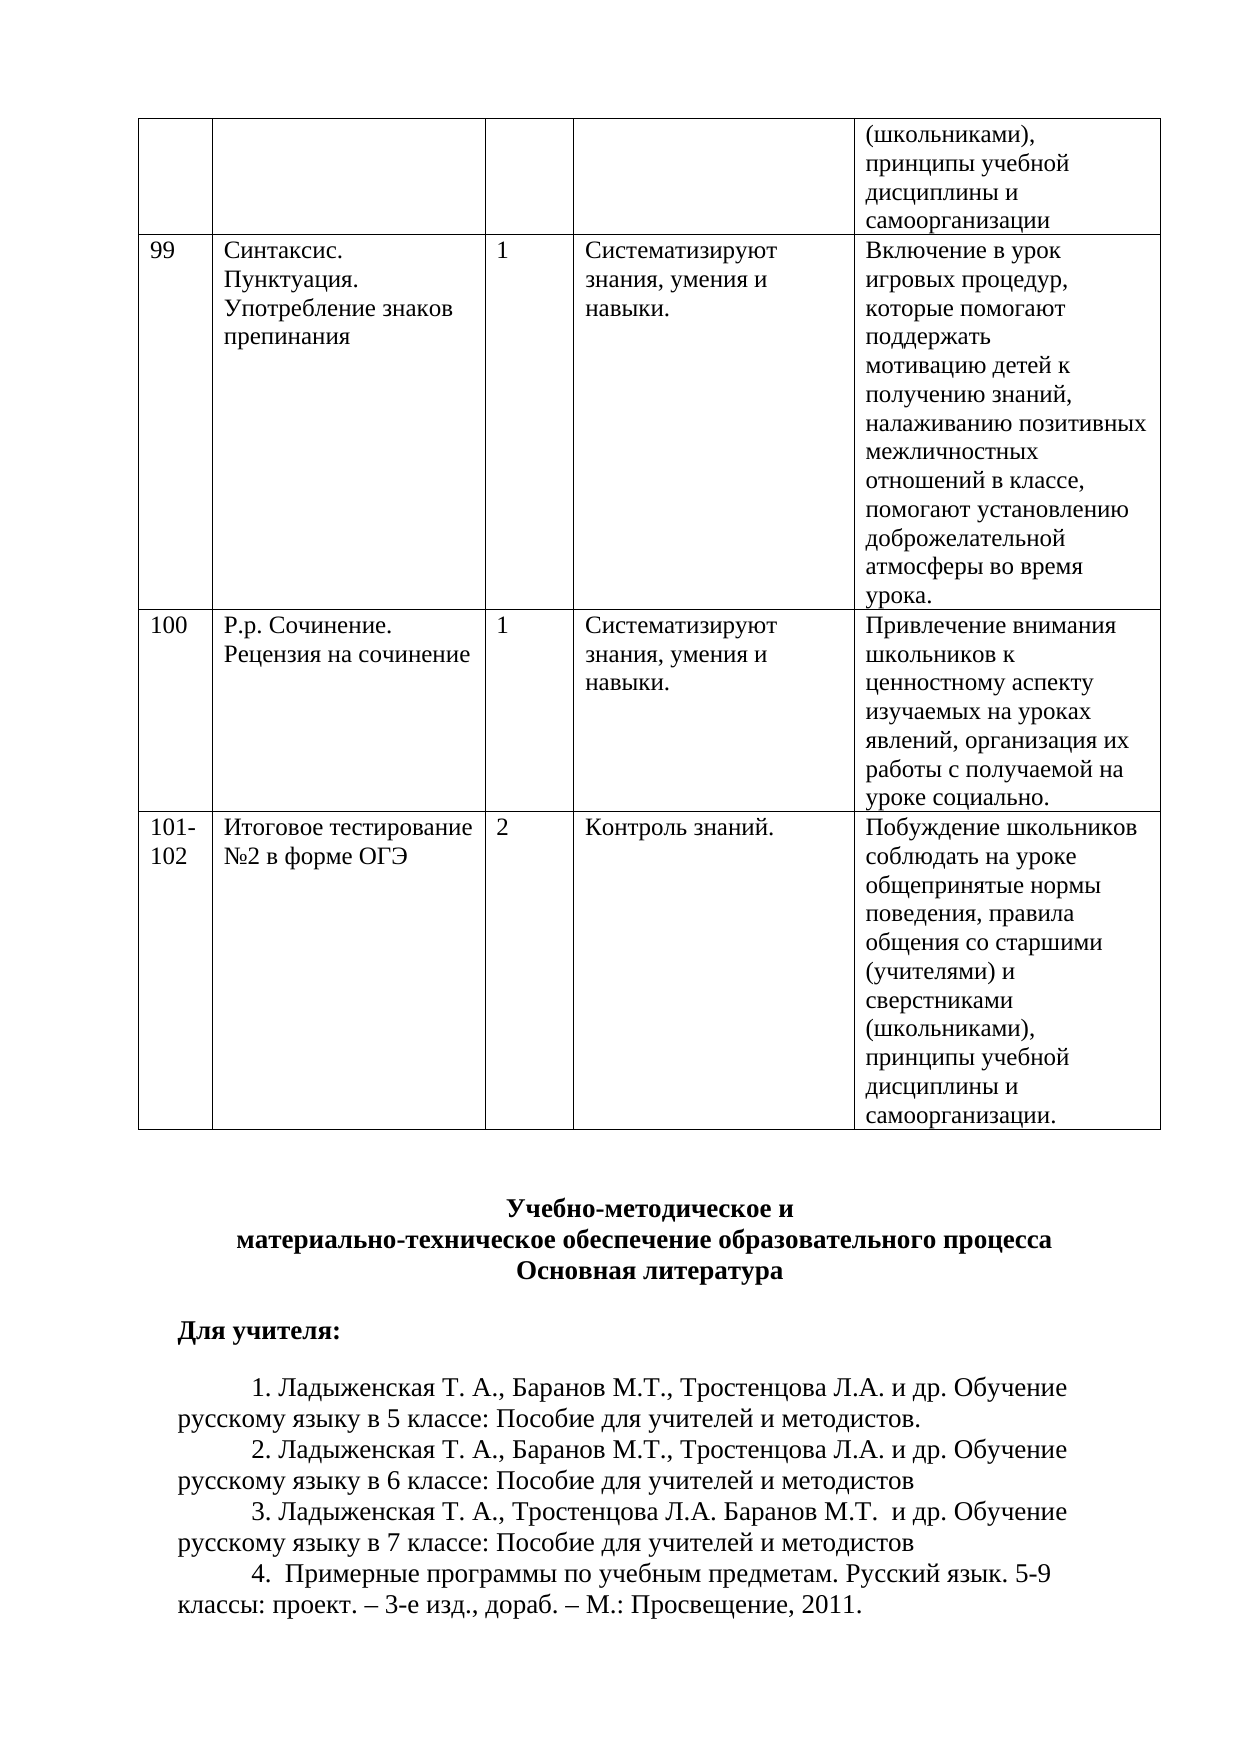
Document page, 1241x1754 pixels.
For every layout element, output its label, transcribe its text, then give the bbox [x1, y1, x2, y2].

text 2. Ладыженская Т. А., Баранов М.Т., Тростенцова Л.А. и др. Обучение русскому языку в 6 классе: Пособие для учителей и методистов [177, 1433, 1122, 1495]
table_cell 1 [486, 610, 573, 811]
text 4. Примерные программы по учебным предметам. Русский язык. 5-9 классы: проект. – 3-е изд., дораб. – М.: Просвещение, 2011. [177, 1557, 1122, 1620]
text 3. Ладыженская Т. А., Тростенцова Л.А. Баранов М.Т. и др. Обучение русскому языку в 7 классе: Пособие для учителей и методистов [177, 1495, 1122, 1557]
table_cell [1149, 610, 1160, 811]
text Для учителя: [177, 1314, 1122, 1346]
table_cell 100 [139, 610, 212, 811]
table_cell Итоговое тестирование №2 в форме ОГЭ [213, 812, 485, 1128]
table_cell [213, 119, 485, 234]
table_cell 1 [486, 119, 573, 234]
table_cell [574, 235, 854, 609]
text материально-техническое обеспечение образовательного процесса [177, 1223, 1122, 1254]
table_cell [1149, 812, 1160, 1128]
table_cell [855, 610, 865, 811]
table_cell 98 [139, 119, 212, 234]
table_cell Систематизируют знания, умения и навыки. [574, 610, 854, 811]
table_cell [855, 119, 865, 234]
table_cell Р.р. Сочинение. Рецензия на сочинение [213, 610, 485, 811]
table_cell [574, 119, 854, 234]
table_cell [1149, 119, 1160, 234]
text 1. Ладыженская Т. А., Баранов М.Т., Тростенцова Л.А. и др. Обучение русскому языку в 5 классе: Пособие для учителей и методистов. [177, 1371, 1122, 1433]
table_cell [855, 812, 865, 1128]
table_cell 101-102 [139, 812, 212, 1128]
text Основная литература [177, 1254, 1122, 1285]
table_cell 2 [486, 812, 573, 1128]
table_cell Включение в урок игровых процедур, которые помогают поддержать мотивацию детей к получению знаний, налаживанию позитивных межличностных отношений в классе, помогают установлению доброжелательной атмосферы во время урока. [855, 235, 1160, 609]
table_cell Контроль знаний. [574, 812, 854, 1128]
table_cell 99 [139, 235, 212, 609]
table_cell Синтаксис. Пунктуация. Употребление знаков препинания [213, 235, 485, 609]
table_cell 1 [486, 235, 573, 609]
text Учебно-методическое и [177, 1192, 1122, 1223]
